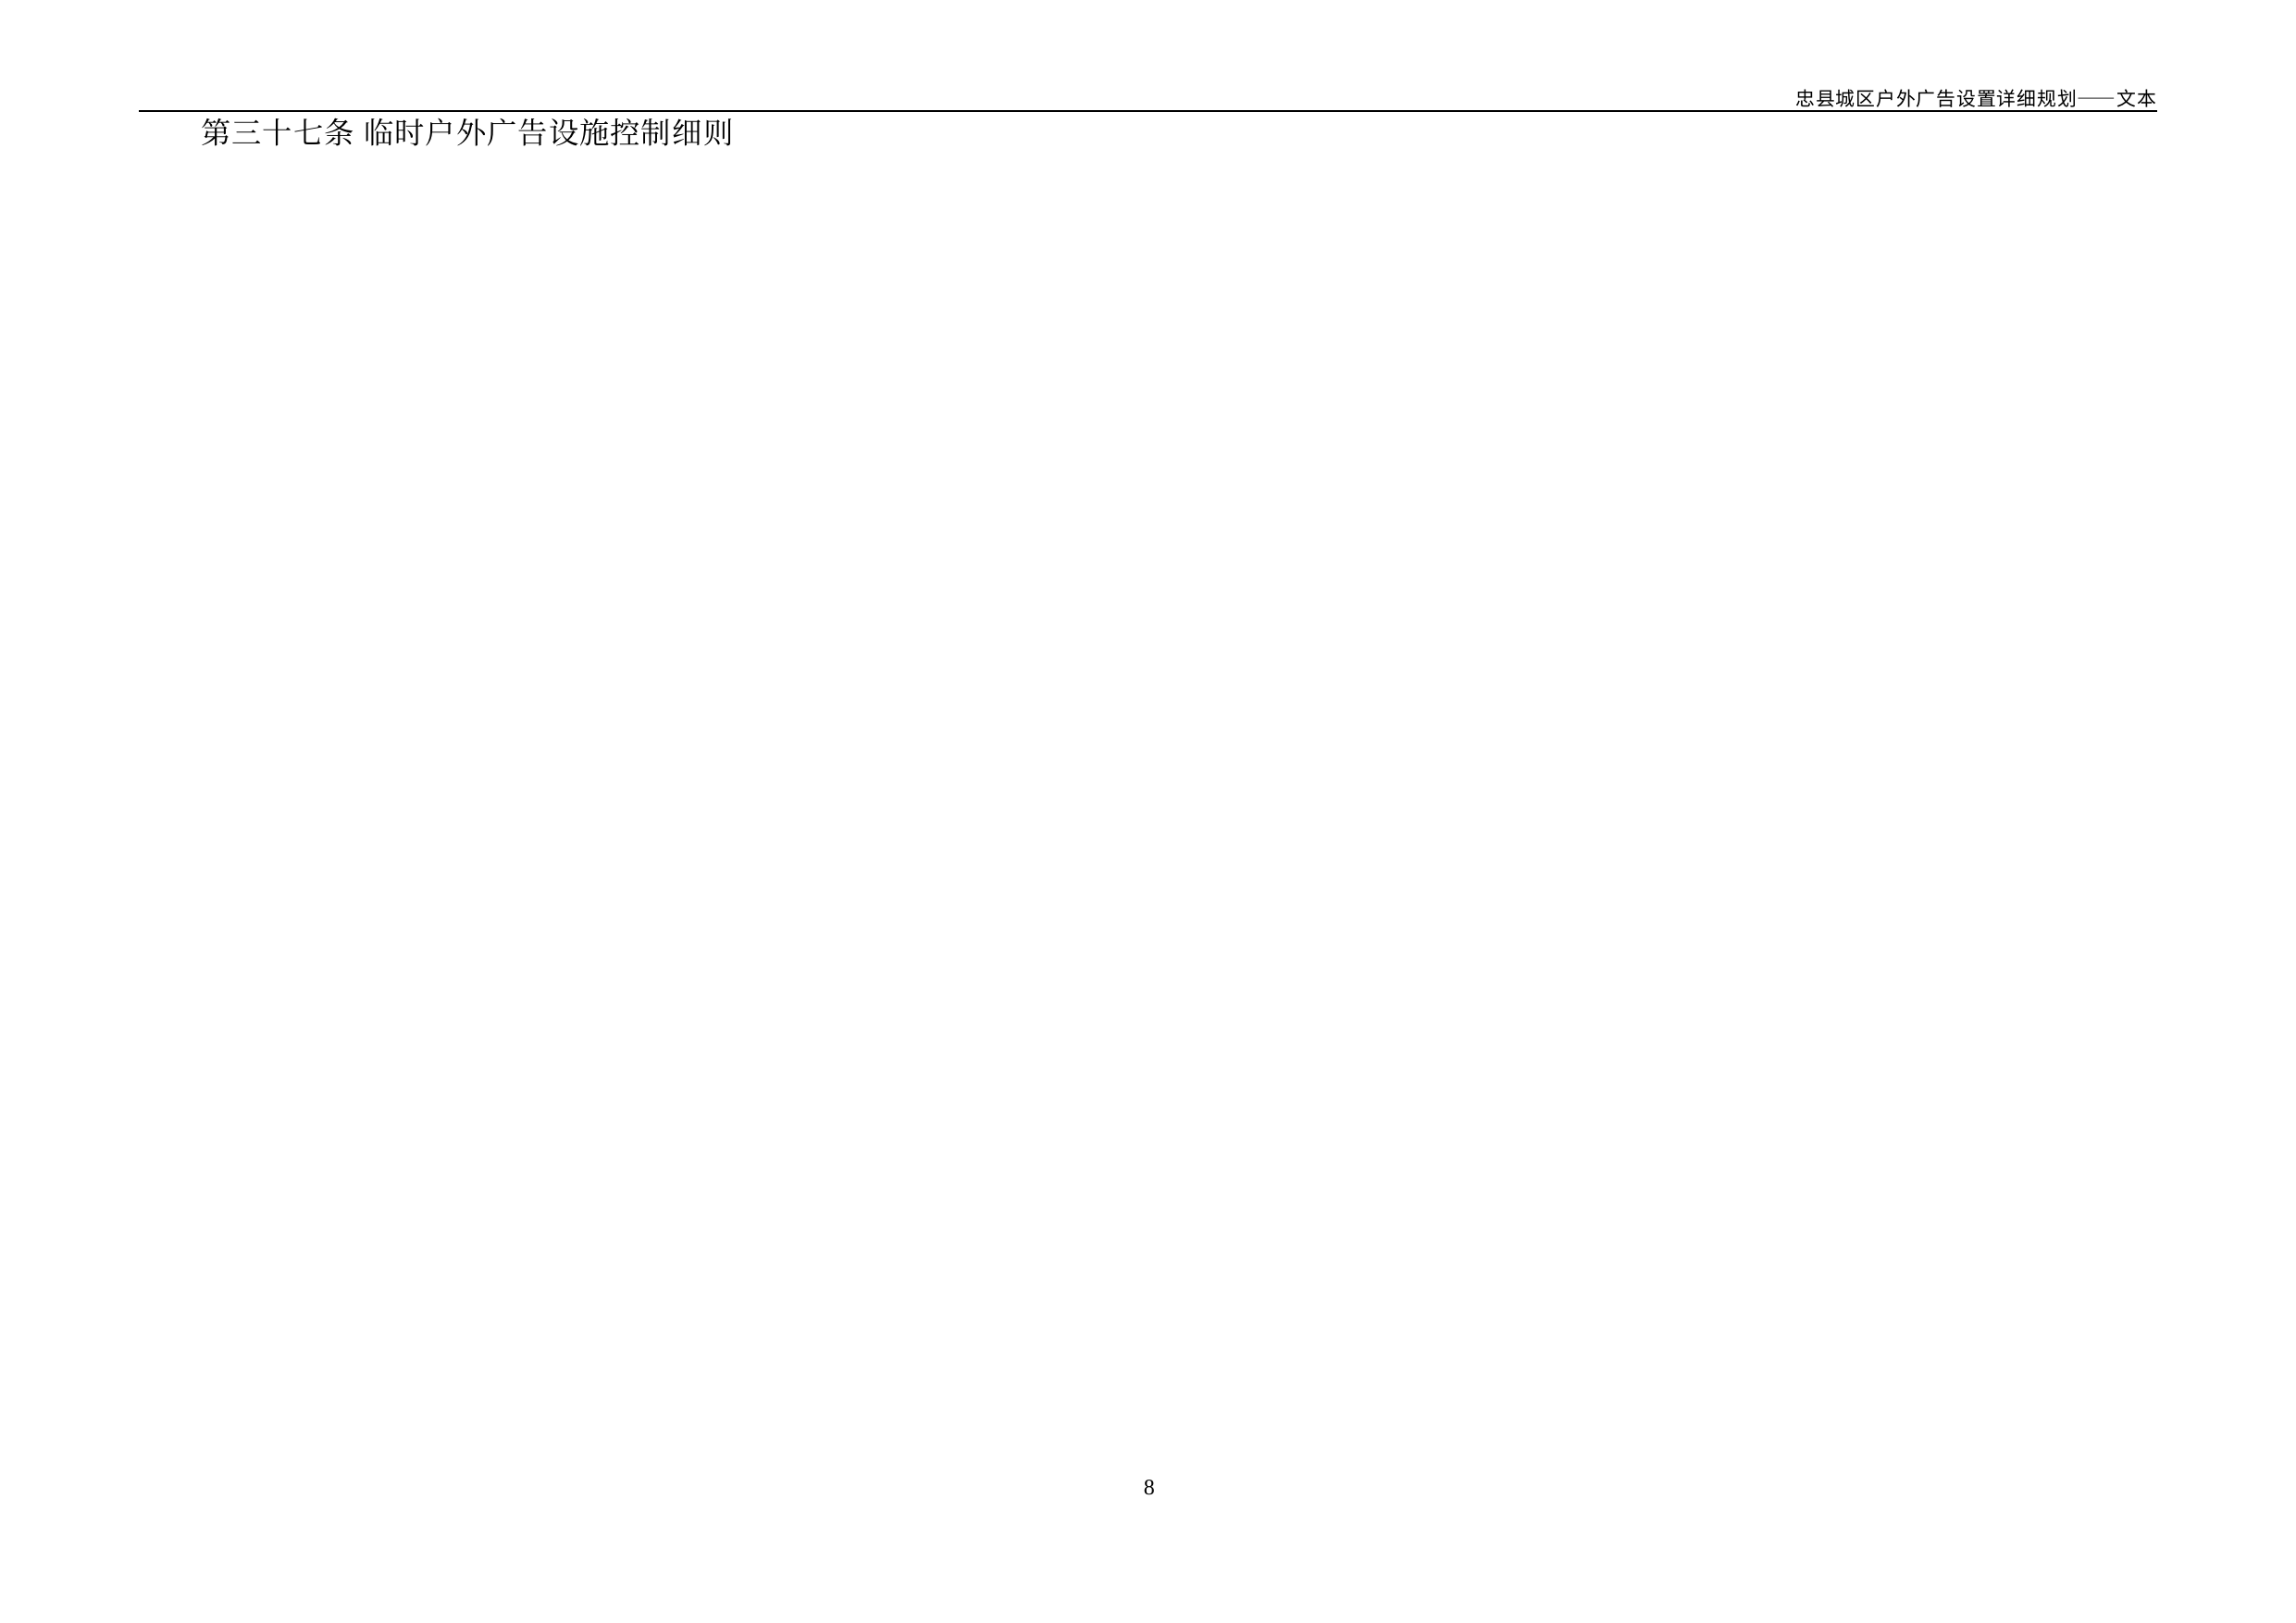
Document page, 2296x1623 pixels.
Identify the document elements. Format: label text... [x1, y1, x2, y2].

text 第三十七条 临时户外广告设施控制细则 [201, 112, 1166, 152]
